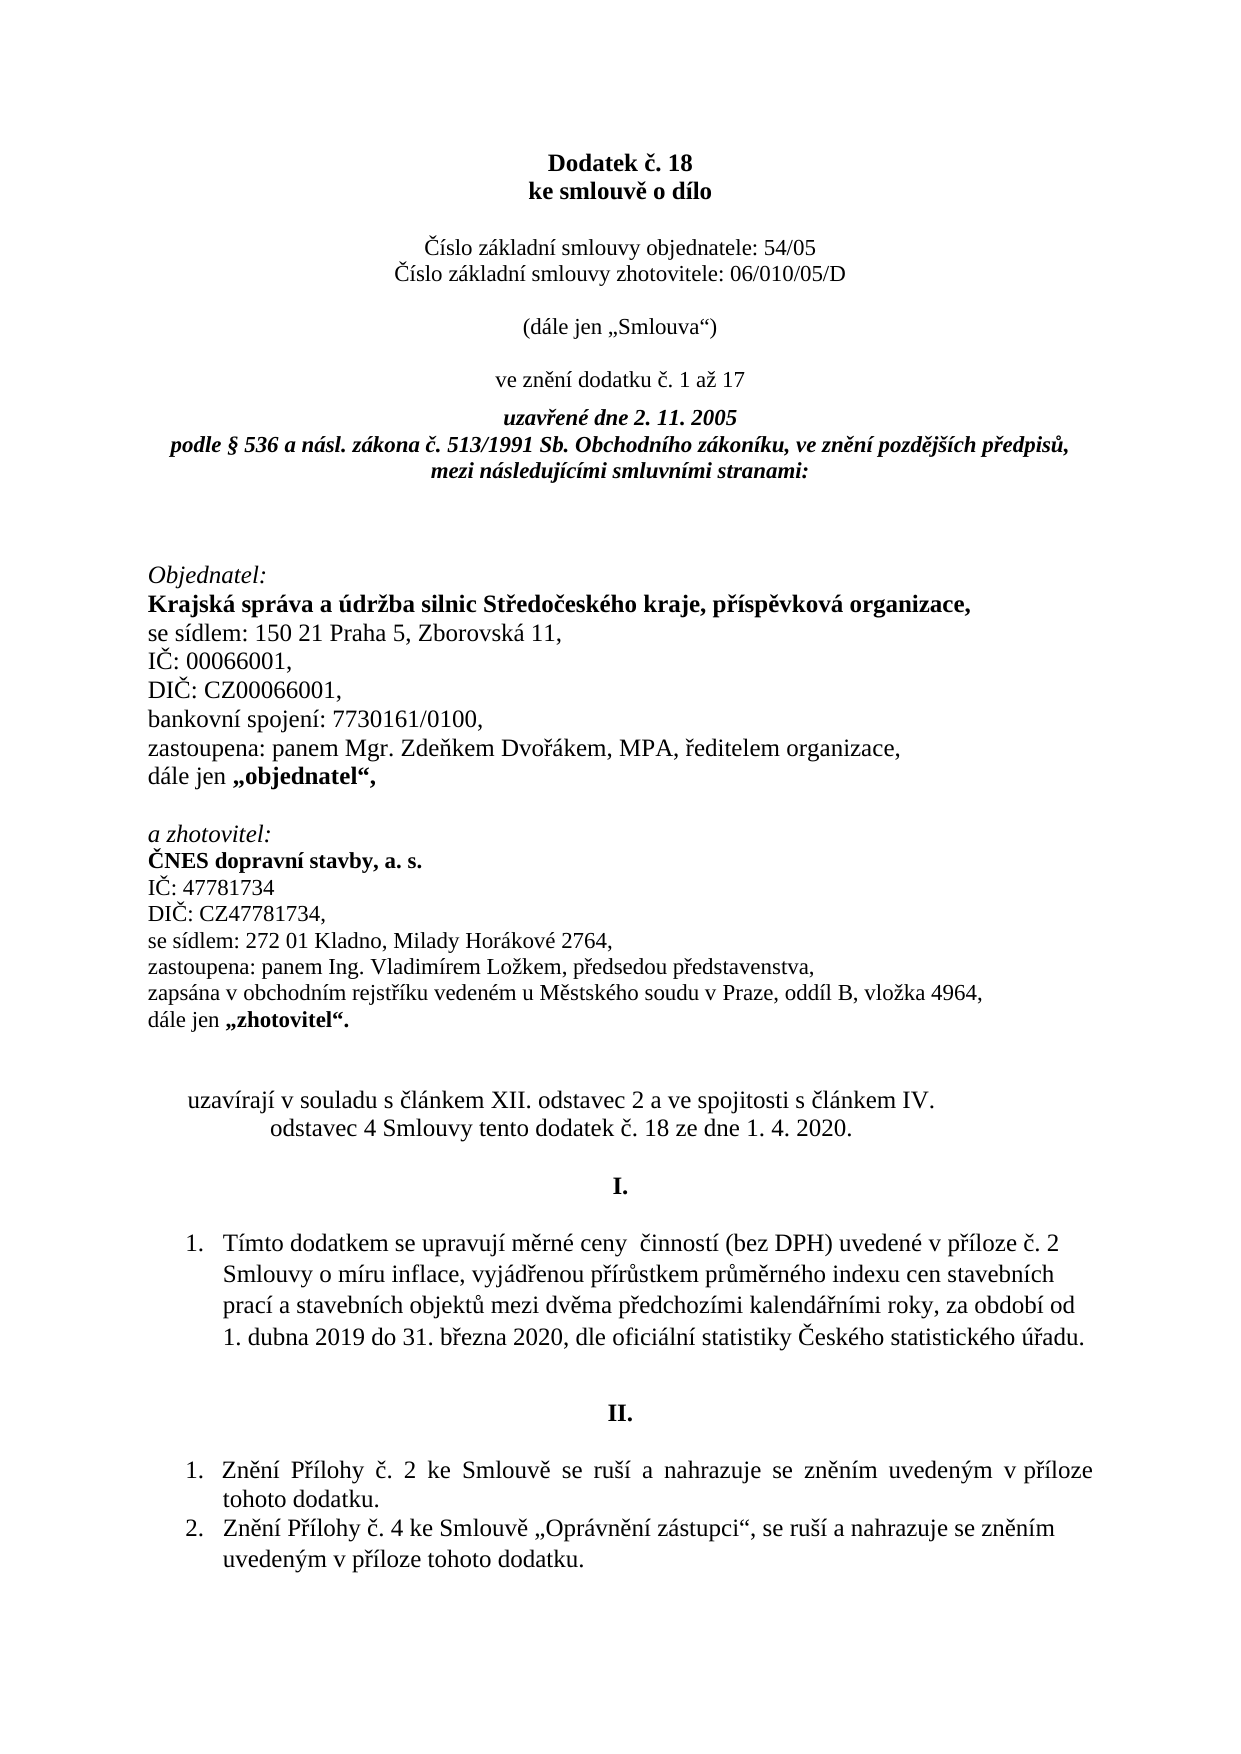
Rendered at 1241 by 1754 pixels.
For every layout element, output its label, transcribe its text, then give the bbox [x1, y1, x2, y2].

text zapsána v obchodním rejstříku vedeném u Městského soudu v Praze, oddíl B, vložka 4964, [148, 979, 1093, 1006]
text uzavírají v souladu s článkem XII. odstavec 2 a ve spojitosti s článkem IV. odstavec 4 Smlouvy tento dodatek č. 18 ze dne 1. 4. 2020. [148, 1085, 974, 1142]
text bankovní spojení: 7730161/0100, [148, 704, 1093, 733]
text se sídlem: 150 21 Praha 5, Zborovská 11, [148, 618, 1093, 646]
text IČ: 00066001, [148, 646, 1093, 675]
text I. [148, 1171, 1093, 1200]
list Znění Přílohy č. 2 ke Smlouvě se ruší a nahrazuje se zněním uvedeným v příloze tohoto dodatku. [185, 1456, 1093, 1513]
text DIČ: CZ47781734, [148, 900, 1093, 927]
text IČ: 47781734 [148, 874, 1093, 900]
text se sídlem: 272 01 Kladno, Milady Horákové 2764, [148, 927, 1093, 953]
title podle § 536 a násl. zákona č. 513/1991 Sb. Obchodního zákoníku, ve znění pozdějších předpisů, mezi následujícími smluvními stranami: [148, 431, 1093, 483]
text II. [148, 1398, 1093, 1427]
text Dodatek č. 18 [148, 148, 1093, 176]
text Číslo základní smlouvy objednatele: 54/05 [148, 234, 1093, 260]
list Znění Přílohy č. 4 ke Smlouvě „Oprávnění zástupci“, se ruší a nahrazuje se zněním uvedeným v příloze tohoto dodatku. [185, 1513, 1093, 1573]
text a zhotovitel: [148, 819, 1093, 848]
text Objednatel: [148, 560, 1093, 589]
text ČNES dopravní stavby, a. s. [148, 848, 1093, 874]
text (dále jen „Smlouva“) [148, 313, 1093, 339]
list Tímto dodatkem se upravují měrné ceny činností (bez DPH) uvedené v příloze č. 2 Smlouvy o míru inflace, vyjádřenou přírůstkem průměrného indexu cen stavebních prací a stavebních objektů mezi dvěma předchozími kalendářními roky, za období od 1. dubna 2019 do 31. března 2020, dle oficiální statistiky Českého statistického úřadu. [185, 1228, 1093, 1350]
text dále jen „objednatel“, [148, 761, 1093, 790]
text Krajská správa a údržba silnic Středočeského kraje, příspěvková organizace, [148, 589, 1093, 618]
title uzavřené dne 2. 11. 2005 [148, 404, 1093, 431]
text zastoupena: panem Ing. Vladimírem Ložkem, předsedou představenstva, [148, 953, 1093, 979]
text Číslo základní smlouvy zhotovitele: 06/010/05/D [148, 260, 1093, 287]
text ke smlouvě o dílo [148, 176, 1093, 205]
text DIČ: CZ00066001, [148, 675, 1093, 704]
text zastoupena: panem Mgr. Zdeňkem Dvořákem, MPA, ředitelem organizace, [148, 733, 1093, 761]
text dále jen „zhotovitel“. [148, 1006, 1093, 1032]
text ve znění dodatku č. 1 až 17 [148, 366, 1093, 392]
